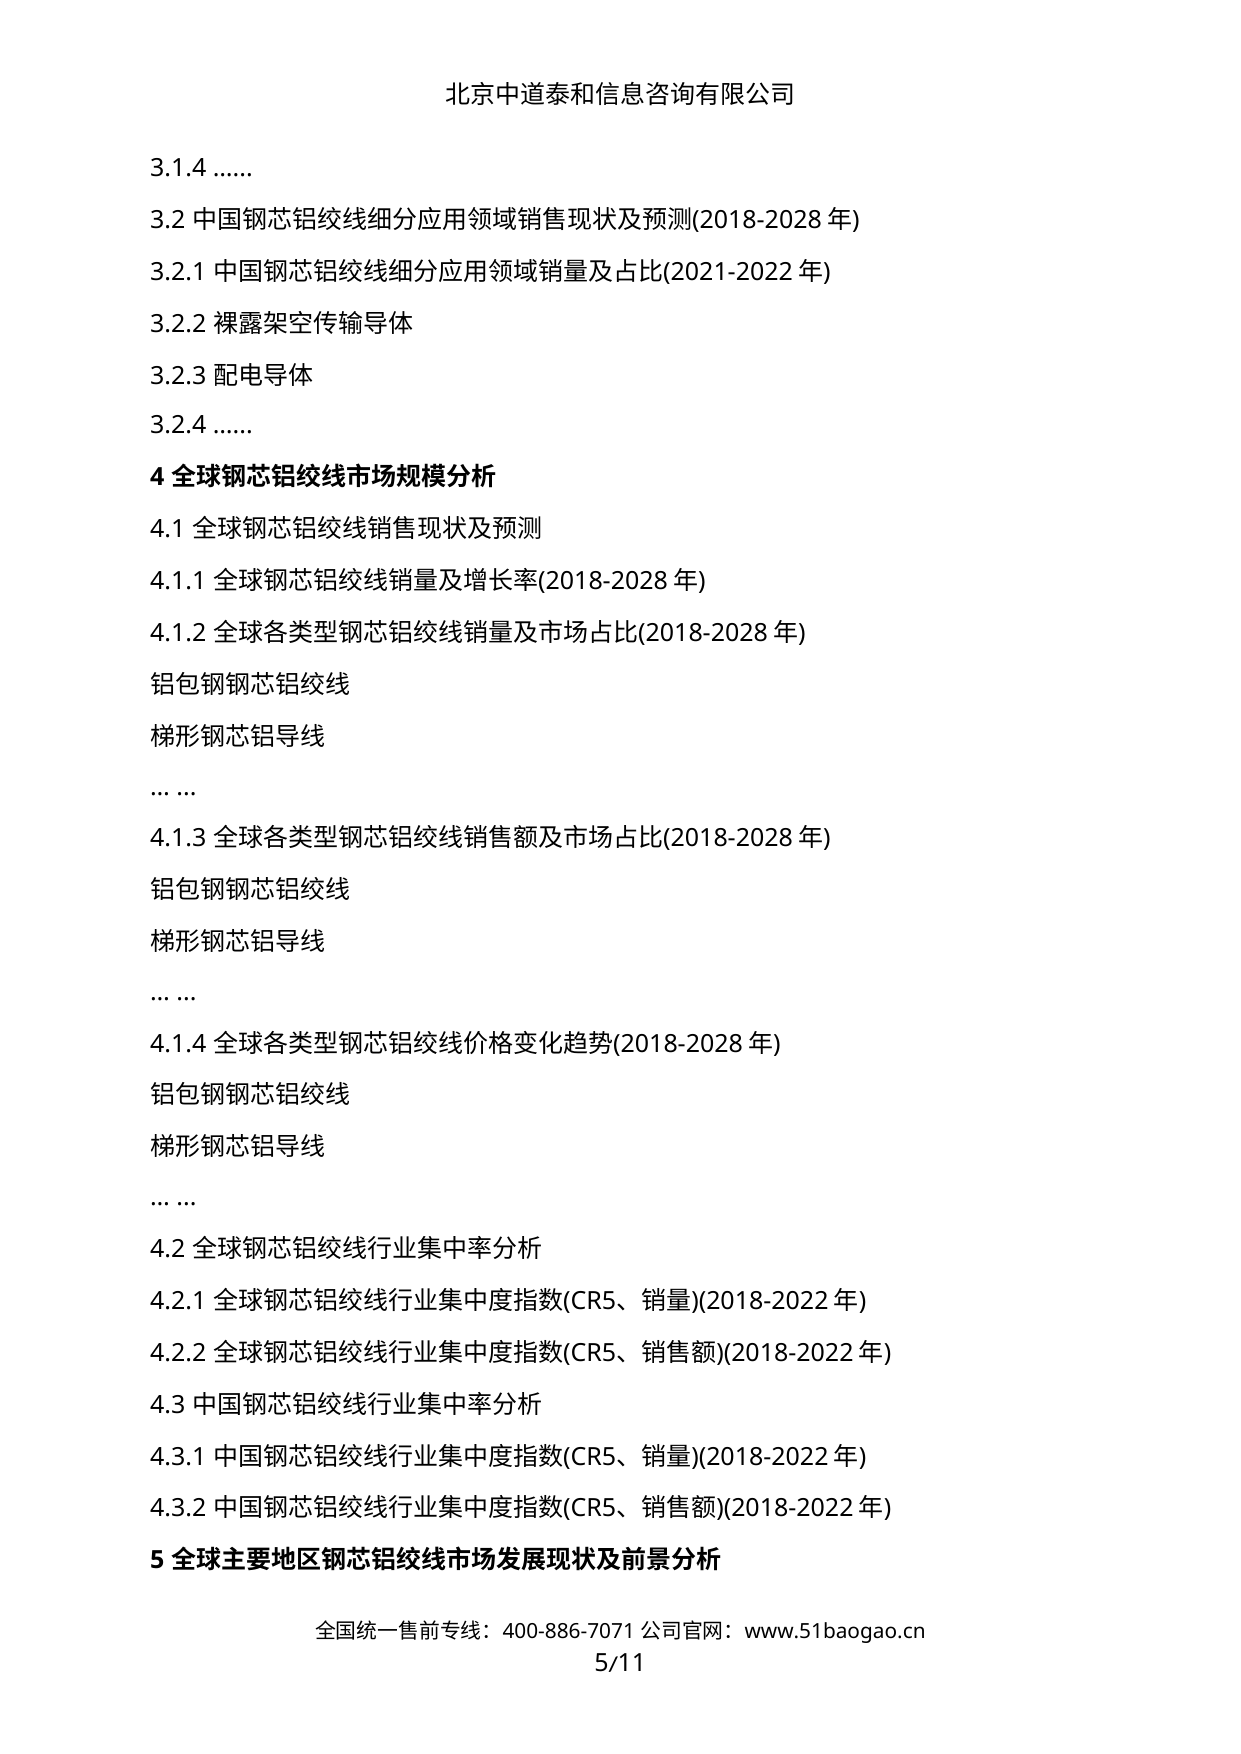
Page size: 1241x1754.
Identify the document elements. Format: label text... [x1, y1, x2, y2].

text 5 全球主要地区钢芯铝绞线市场发展现状及前景分析 [150, 1540, 1090, 1576]
text … ... [150, 768, 1090, 802]
text 梯形钢芯铝导线 [150, 922, 1090, 958]
text 梯形钢芯铝导线 [150, 716, 1090, 752]
text 铝包钢钢芯铝绞线 [150, 870, 1090, 906]
text 3.2.2 裸露架空传输导体 [150, 303, 1090, 340]
text 4.2.2 全球钢芯铝绞线行业集中度指数(CR5、销售额)(2018-2022年) [150, 1332, 1090, 1368]
text 4.1.1 全球钢芯铝绞线销量及增长率(2018-2028年) [150, 561, 1090, 597]
text 4.3.2 中国钢芯铝绞线行业集中度指数(CR5、销售额)(2018-2022年) [150, 1488, 1090, 1524]
text 铝包钢钢芯铝绞线 [150, 664, 1090, 701]
text 4 全球钢芯铝绞线市场规模分析 [150, 457, 1090, 493]
text 3.2.1 中国钢芯铝绞线细分应用领域销量及占比(2021-2022年) [150, 252, 1090, 288]
text 4.1.4 全球各类型钢芯铝绞线价格变化趋势(2018-2028年) [150, 1023, 1090, 1059]
text 3.2.4 …... [150, 407, 1090, 441]
text 4.1 全球钢芯铝绞线销售现状及预测 [150, 509, 1090, 545]
text 4.2 全球钢芯铝绞线行业集中率分析 [150, 1228, 1090, 1265]
text 梯形钢芯铝导线 [150, 1127, 1090, 1163]
text 4.1.3 全球各类型钢芯铝绞线销售额及市场占比(2018-2028年) [150, 818, 1090, 854]
text 3.1.4 …... [150, 150, 1090, 184]
text 4.3 中国钢芯铝绞线行业集中率分析 [150, 1384, 1090, 1420]
text … ... [150, 1179, 1090, 1213]
text 4.3.1 中国钢芯铝绞线行业集中度指数(CR5、销量)(2018-2022年) [150, 1436, 1090, 1472]
text 4.1.2 全球各类型钢芯铝绞线销量及市场占比(2018-2028年) [150, 612, 1090, 649]
text 4.2.1 全球钢芯铝绞线行业集中度指数(CR5、销量)(2018-2022年) [150, 1280, 1090, 1317]
text 铝包钢钢芯铝绞线 [150, 1075, 1090, 1111]
text 3.2.3 配电导体 [150, 355, 1090, 392]
text … ... [150, 973, 1090, 1007]
text 3.2 中国钢芯铝绞线细分应用领域销售现状及预测(2018-2028年) [150, 200, 1090, 236]
